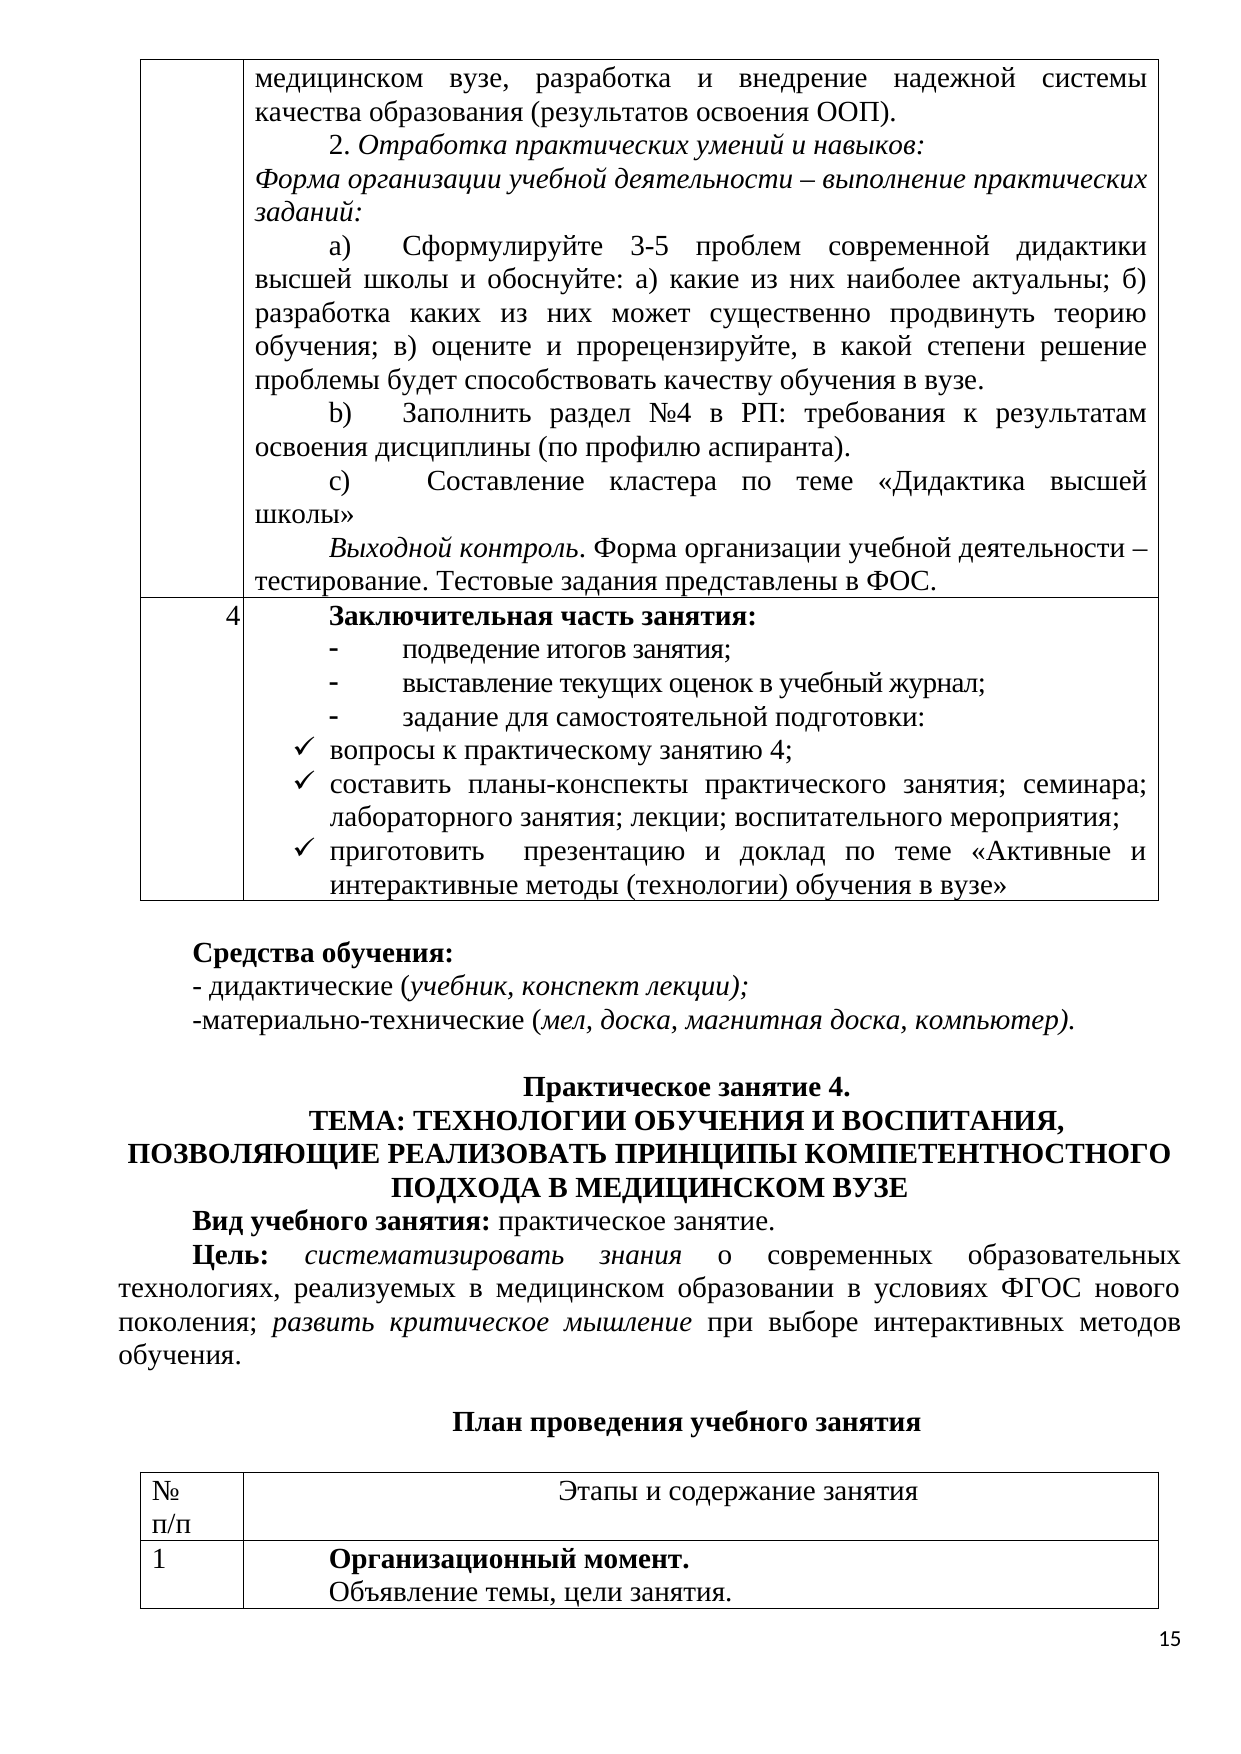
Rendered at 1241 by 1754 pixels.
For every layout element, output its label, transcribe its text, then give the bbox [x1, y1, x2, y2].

text -материально-технические (мел, доска, магнитная доска, компьютер). [118, 1002, 1181, 1036]
table_cell 1 [141, 1541, 243, 1608]
text План проведения учебного занятия [118, 1404, 1181, 1438]
text Вид учебного занятия: практическое занятие. [118, 1203, 1181, 1237]
table_header Этапы и содержание занятия [244, 1473, 1158, 1540]
text ТЕМА: ТЕХНОЛОГИИ ОБУЧЕНИЯ И ВОСПИТАНИЯ, ПОЗВОЛЯЮЩИЕ РЕАЛИЗОВАТЬ ПРИНЦИПЫ КОМПЕТЕНТНОСТНОГО ПОДХОДА В МЕДИЦИНСКОМ ВУЗЕ [118, 1103, 1181, 1203]
table_cell 4 [141, 598, 243, 900]
table_cell 3 [141, 60, 243, 597]
table_header № п/п [141, 1473, 243, 1540]
text Средства обучения: [118, 935, 1181, 968]
table_cell Заключительная часть занятия: подведение итогов занятия; выставление текущих оценок в учебный журнал; задание для самостоятельной подготовки: вопросы к практическому занятию 4; составить планы-конспекты практического занятия; семинара; лабораторного занятия; лекции; воспитательного мероприятия; приготовить презентацию и доклад по теме «Активные и интерактивные методы (технологии) обучения в вузе» [244, 598, 1158, 900]
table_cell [244, 1541, 1158, 1608]
text - дидактические (учебник, конспект лекции); [118, 968, 1181, 1002]
text Практическое занятие 4. [118, 1069, 1181, 1103]
text Цель: систематизировать знания о современных образовательных технологиях, реализуемых в медицинском образовании в условиях ФГОС нового поколения; развить критическое мышление при выборе интерактивных методов обучения. [118, 1237, 1181, 1371]
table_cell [244, 60, 1158, 597]
